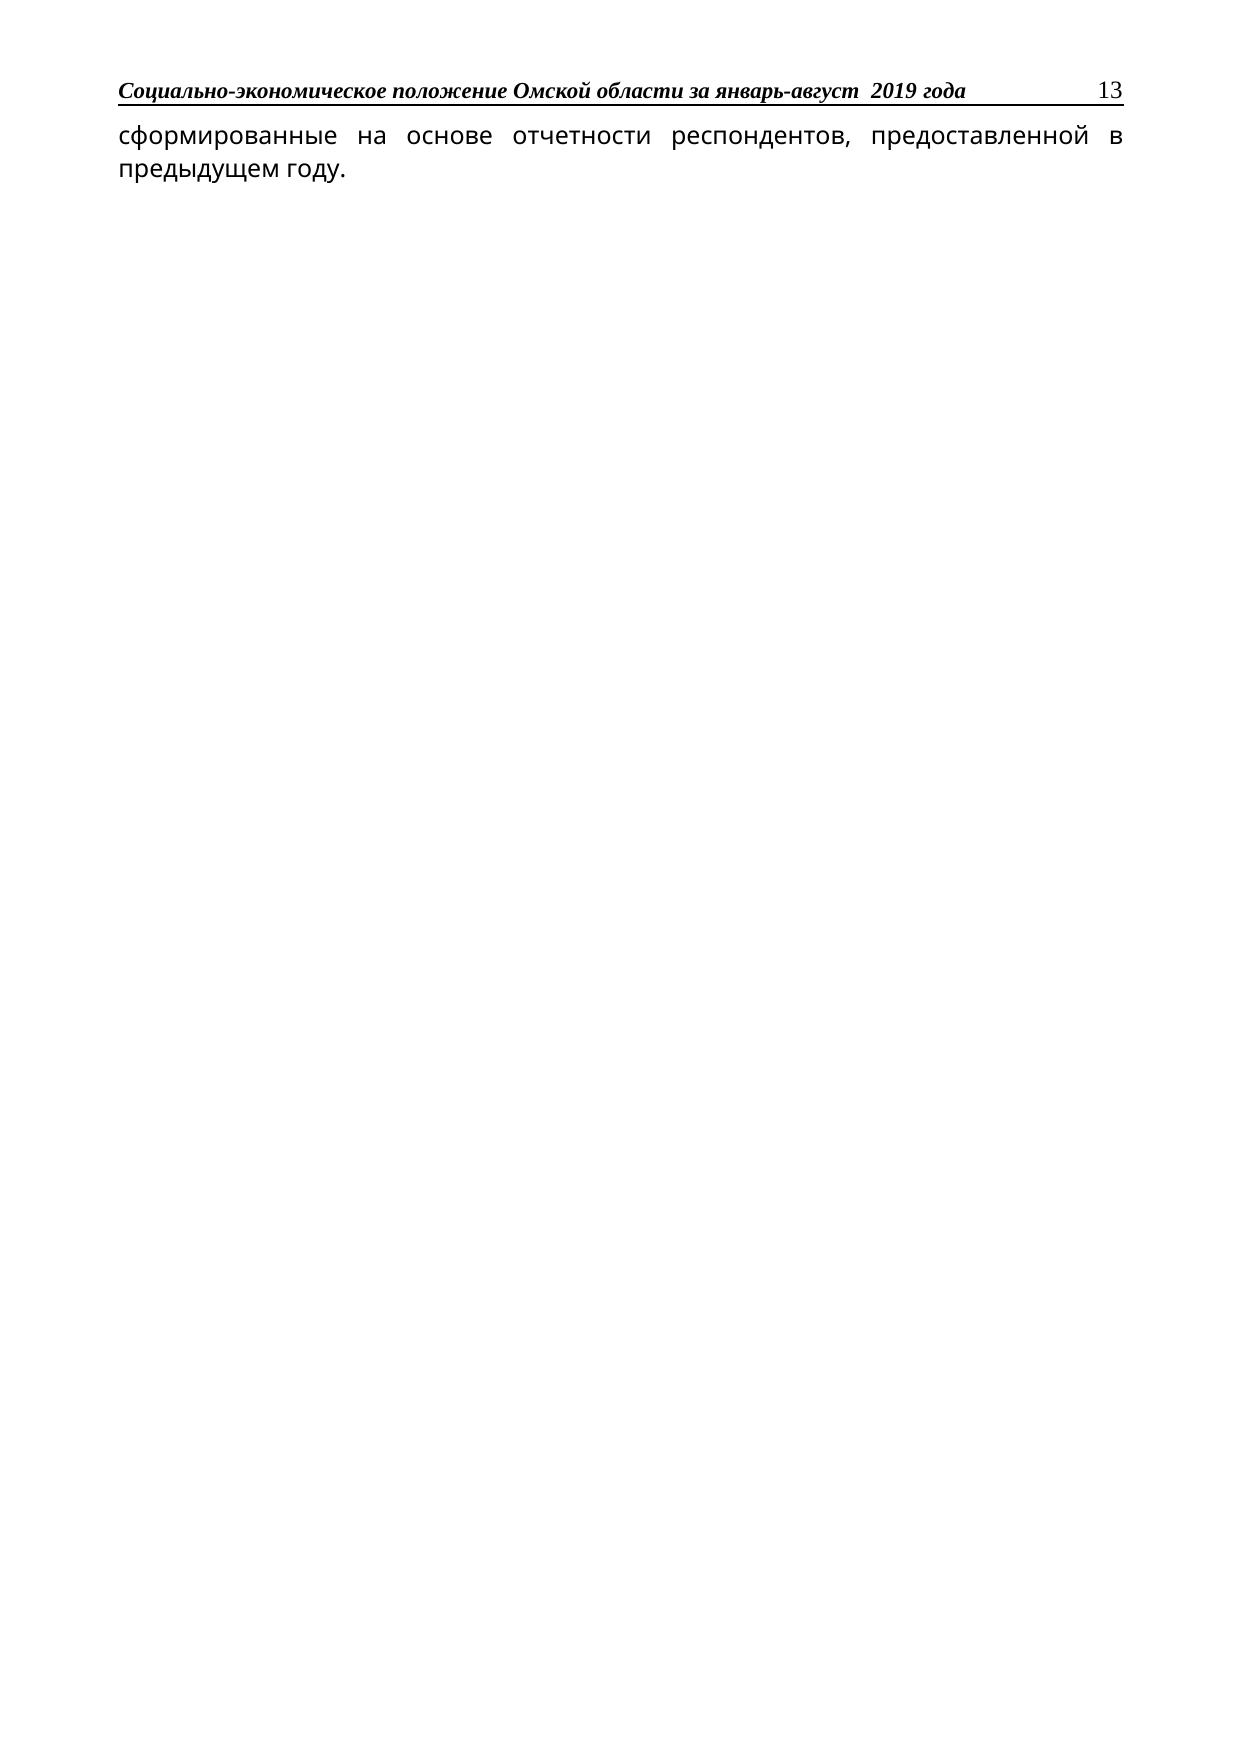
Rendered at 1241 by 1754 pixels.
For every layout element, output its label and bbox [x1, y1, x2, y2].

text [118, 118, 1124, 185]
